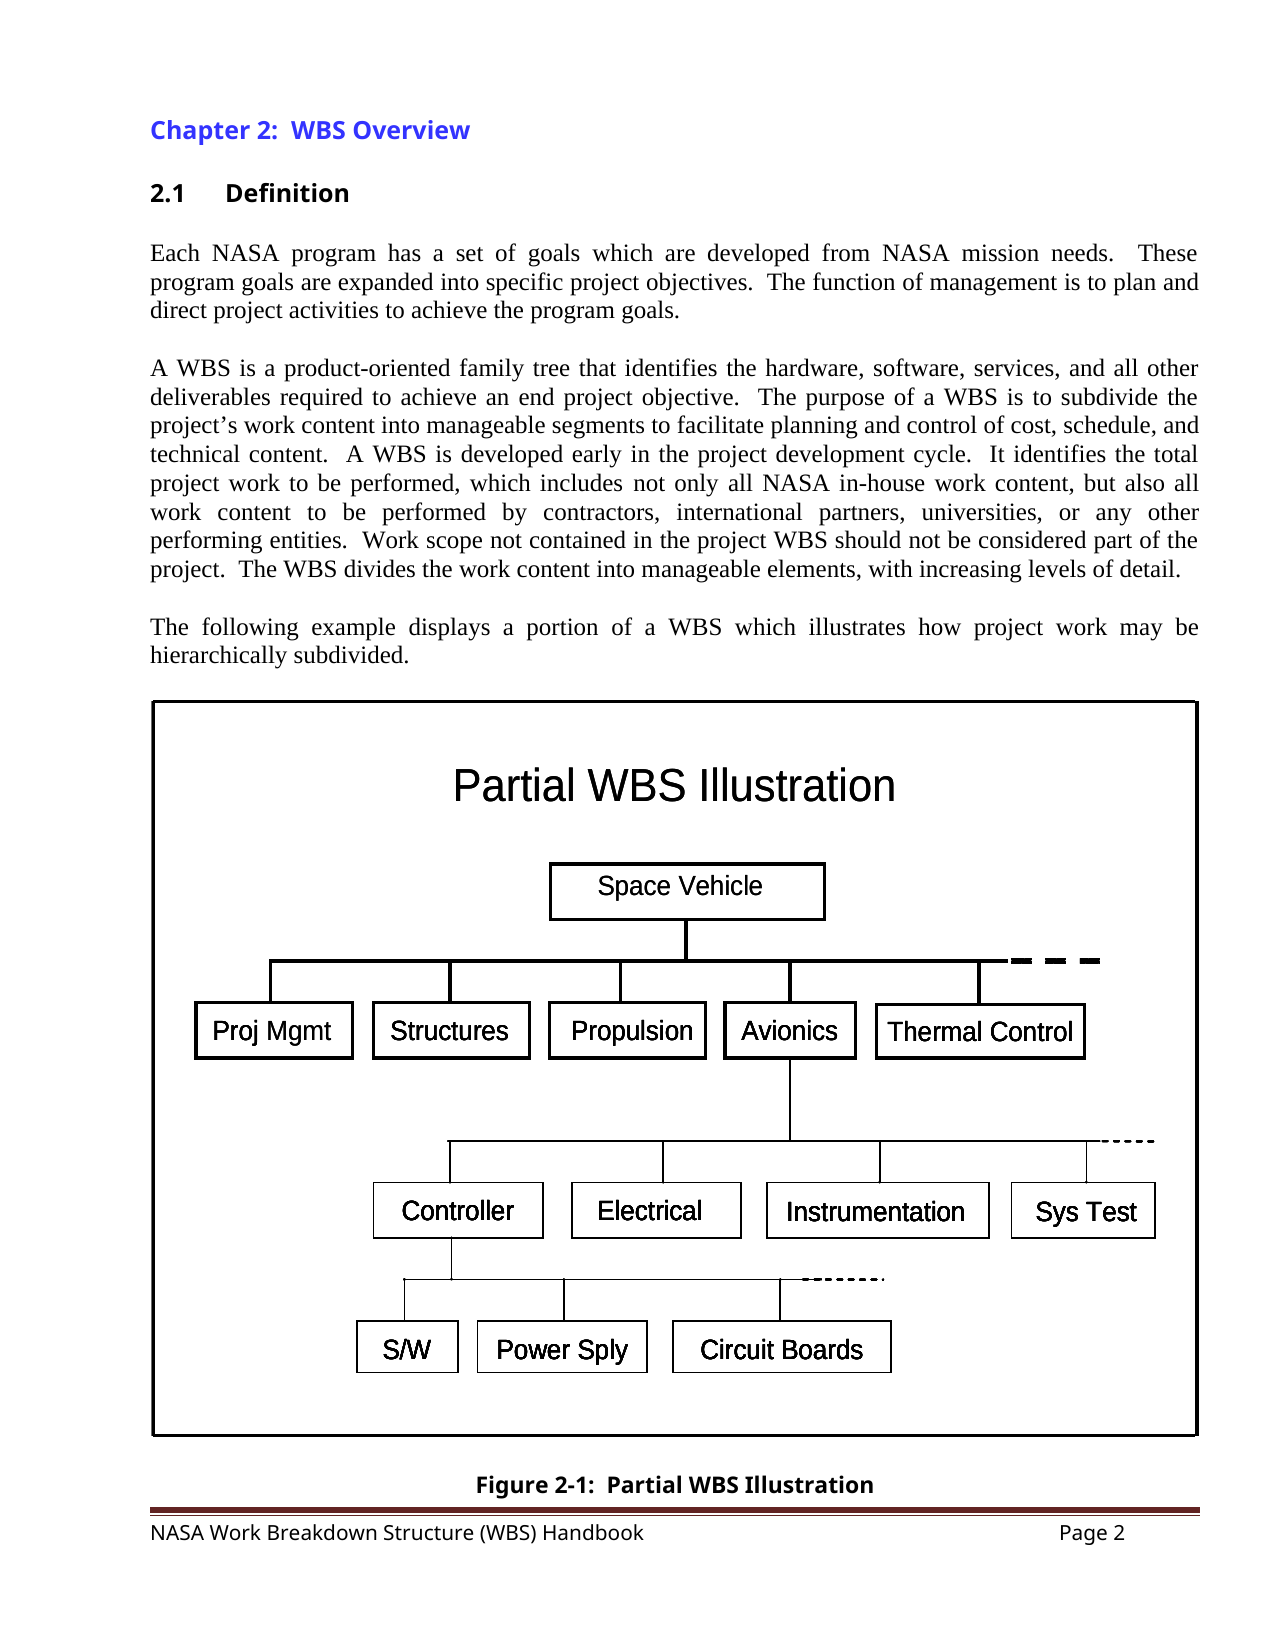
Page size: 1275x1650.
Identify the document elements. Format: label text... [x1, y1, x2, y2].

text 2.1 Definition [150, 175, 1200, 209]
text Each NASA program has a set of goals which are developed from NASA mission needs. These program goals are expanded into specific project objectives. The function of management is to plan and direct project activities to achieve the program goals. [150, 238, 1200, 324]
text Chapter 2: WBS Overview [150, 112, 1200, 147]
text A WBS is a product-oriented family tree that identifies the hardware, software, services, and all other deliverables required to achieve an end project objective. The purpose of a WBS is to subdivide the project’s work content into manageable segments to facilitate planning and control of cost, schedule, and technical content. A WBS is developed early in the project development cycle. It identifies the total project work to be performed, which includes not only all NASA in-house work content, but also all work content to be performed by contractors, international partners, universities, or any other performing entities. Work scope not contained in the project WBS should not be considered part of the project. The WBS divides the work content into manageable elements, with increasing levels of detail. [150, 353, 1200, 583]
text The following example displays a portion of a WBS which illustrates how project work may be hierarchically subdivided. [150, 612, 1200, 669]
text Figure 2-1: Partial WBS Illustration [150, 1469, 1200, 1500]
